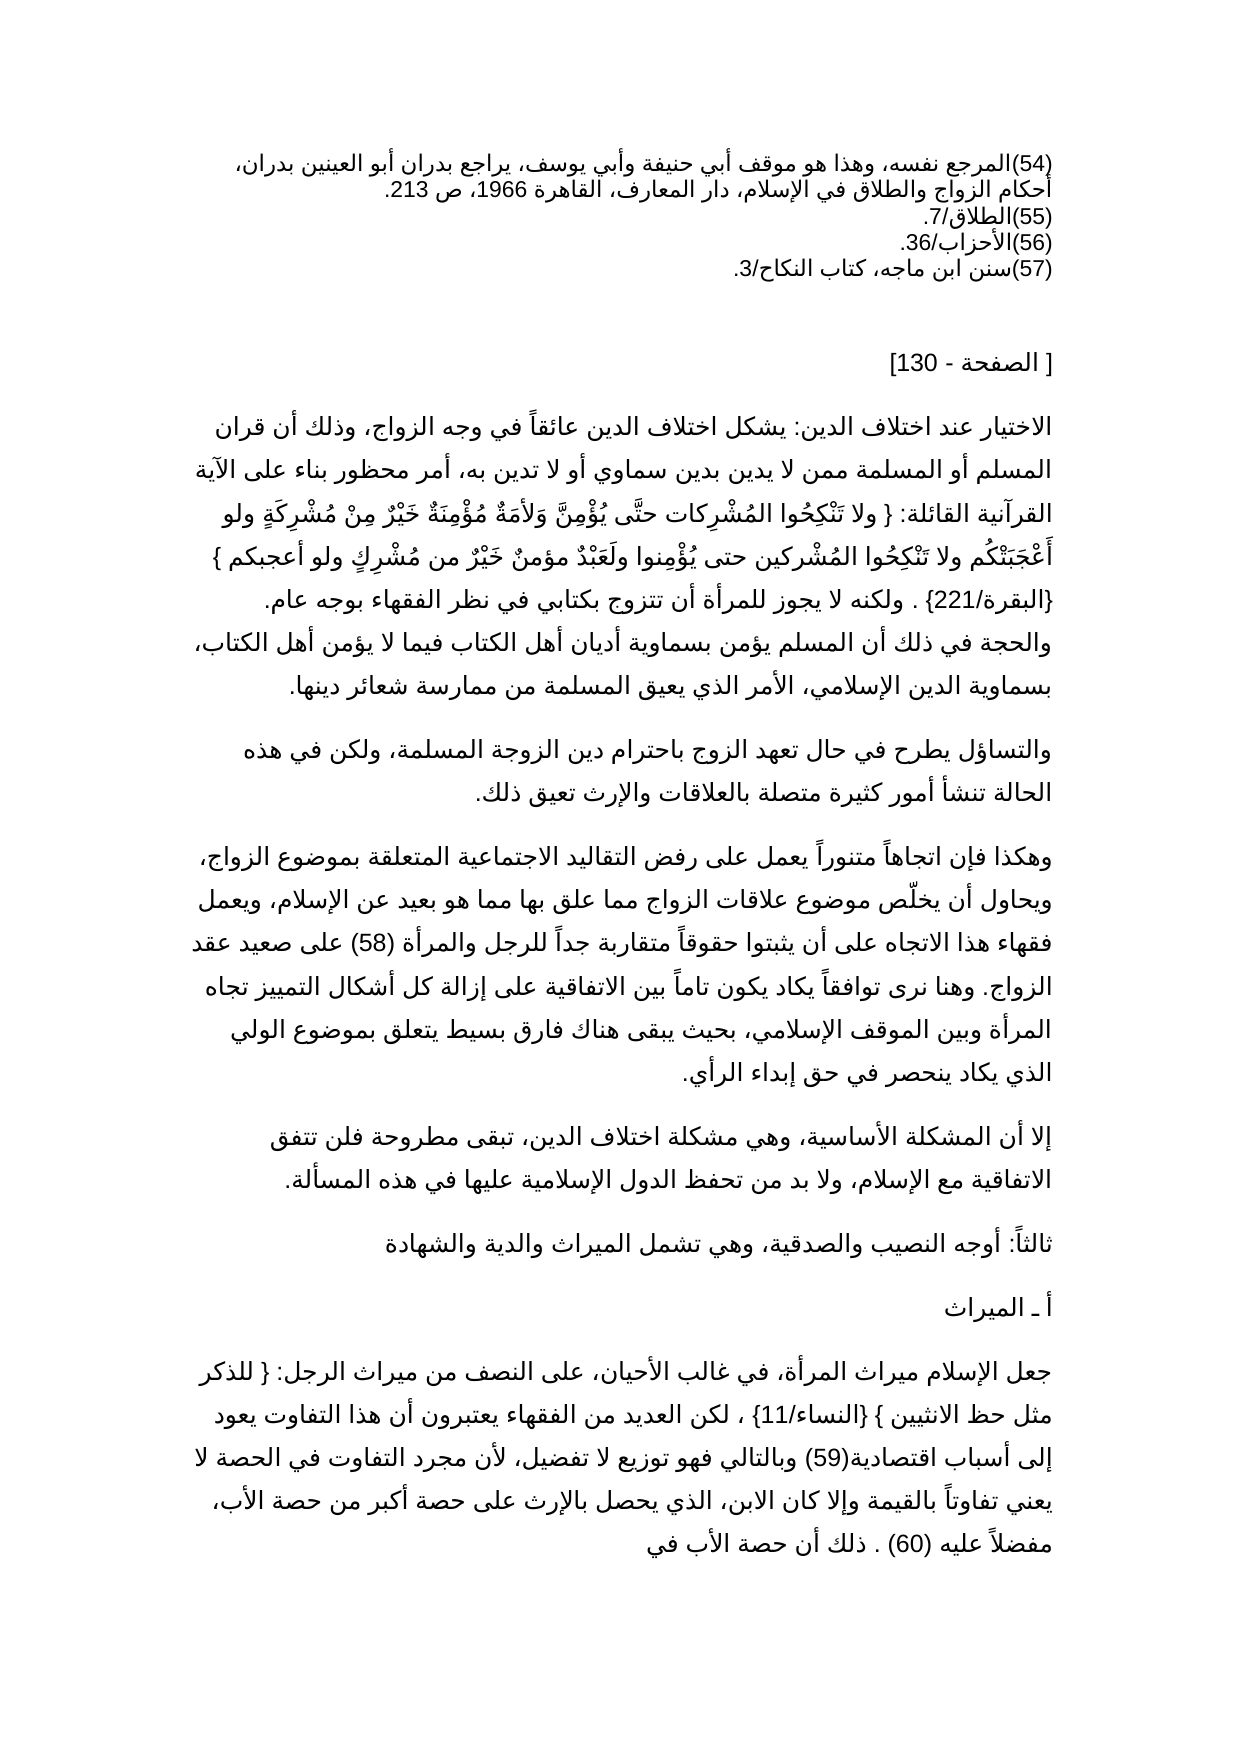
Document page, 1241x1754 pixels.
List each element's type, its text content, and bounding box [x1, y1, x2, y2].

text والتساؤل يطرح في حال تعهد الزوج باحترام دين الزوجة المسلمة، ولكن في هذه الحالة تنشأ أمور كثيرة متصلة بالعلاقات والإرث تعيق ذلك. [187, 735, 1053, 807]
text الاختيار عند اختلاف الدين: يشكل اختلاف الدين عائقاً في وجه الزواج، وذلك أن قران المسلم أو المسلمة ممن لا يدين بدين سماوي أو لا تدين به، أمر محظور بناء على الآية القرآنية القائلة: { ولا تَنْكِحُوا المُشْرِكات حتَّى يُؤْمِنَّ وَلأمَةٌ مُؤْمِنَةٌ خَيْرٌ مِنْ مُشْرِكَةٍ ولو أَعْجَبَتْكُم ولا تَنْكِحُوا المُشْركين حتى يُؤْمِنوا ولَعَبْدٌ مؤمنٌ خَيْرٌ من مُشْرِكٍ ولو أعجبكم } {البقرة/221} . ولكنه لا يجوز للمرأة أن تتزوج بكتابي في نظر الفقهاء بوجه عام. والحجة في ذلك أن المسلم يؤمن بسماوية أديان أهل الكتاب فيما لا يؤمن أهل الكتاب، بسماوية الدين الإسلامي، الأمر الذي يعيق المسلمة من ممارسة شعائر دينها. [187, 412, 1053, 700]
text أ ـ الميراث‏ [187, 1293, 1053, 1321]
text (54)المرجع نفسه، وهذا هو موقف أبي حنيفة وأبي يوسف، يراجع بدران أبو العينين بدران، أحكام الزواج والطلاق في الإسلام، دار المعارف، القاهرة 1966، ص 213. [187, 150, 1053, 203]
text (55)الطلاق/7. [187, 203, 1053, 229]
text (57)سنن ابن ماجه، كتاب النكاح/3. [187, 255, 1053, 282]
text جعل الإسلام ميراث المرأة، في غالب الأحيان، على النصف من ميراث الرجل: { للذكر مثل حظ الانثيين } {النساء/11} ، لكن العديد من الفقهاء يعتبرون أن هذا التفاوت يعود إلى أسباب اقتصادية(59) وبالتالي فهو توزيع لا تفضيل، لأن مجرد التفاوت في الحصة لا يعني تفاوتاً بالقيمة وإلا كان الابن، الذي يحصل بالإرث على حصة أكبر من حصة الأب، مفضلاً عليه‏ (60) . ذلك أن حصة الأب في [187, 1357, 1053, 1558]
text [ الصفحة - 130] [187, 348, 1053, 377]
text وهكذا فإن اتجاهاً متنوراً يعمل على رفض التقاليد الاجتماعية المتعلقة بموضوع الزواج، ويحاول أن يخلّص موضوع علاقات الزواج مما علق بها مما هو بعيد عن الإسلام، ويعمل فقهاء هذا الاتجاه على أن يثبتوا حقوقاً متقاربة جداً للرجل والمرأة (58) على صعيد عقد الزواج. وهنا نرى توافقاً يكاد يكون تاماً بين الاتفاقية على إزالة كل أشكال التمييز تجاه المرأة وبين الموقف الإسلامي، بحيث يبقى هناك فارق بسيط يتعلق بموضوع الولي الذي يكاد ينحصر في حق إبداء الرأي. [187, 842, 1053, 1086]
text إلا أن المشكلة الأساسية، وهي مشكلة اختلاف الدين، تبقى مطروحة فلن تتفق الاتفاقية مع الإسلام، ولا بد من تحفظ الدول الإسلامية عليها في هذه المسألة. [187, 1122, 1053, 1193]
text (56)الأحزاب/36. [187, 229, 1053, 255]
text ثالثاً: أوجه النصيب والصدقية، وهي تشمل الميراث والدية والشهادة [187, 1229, 1053, 1257]
